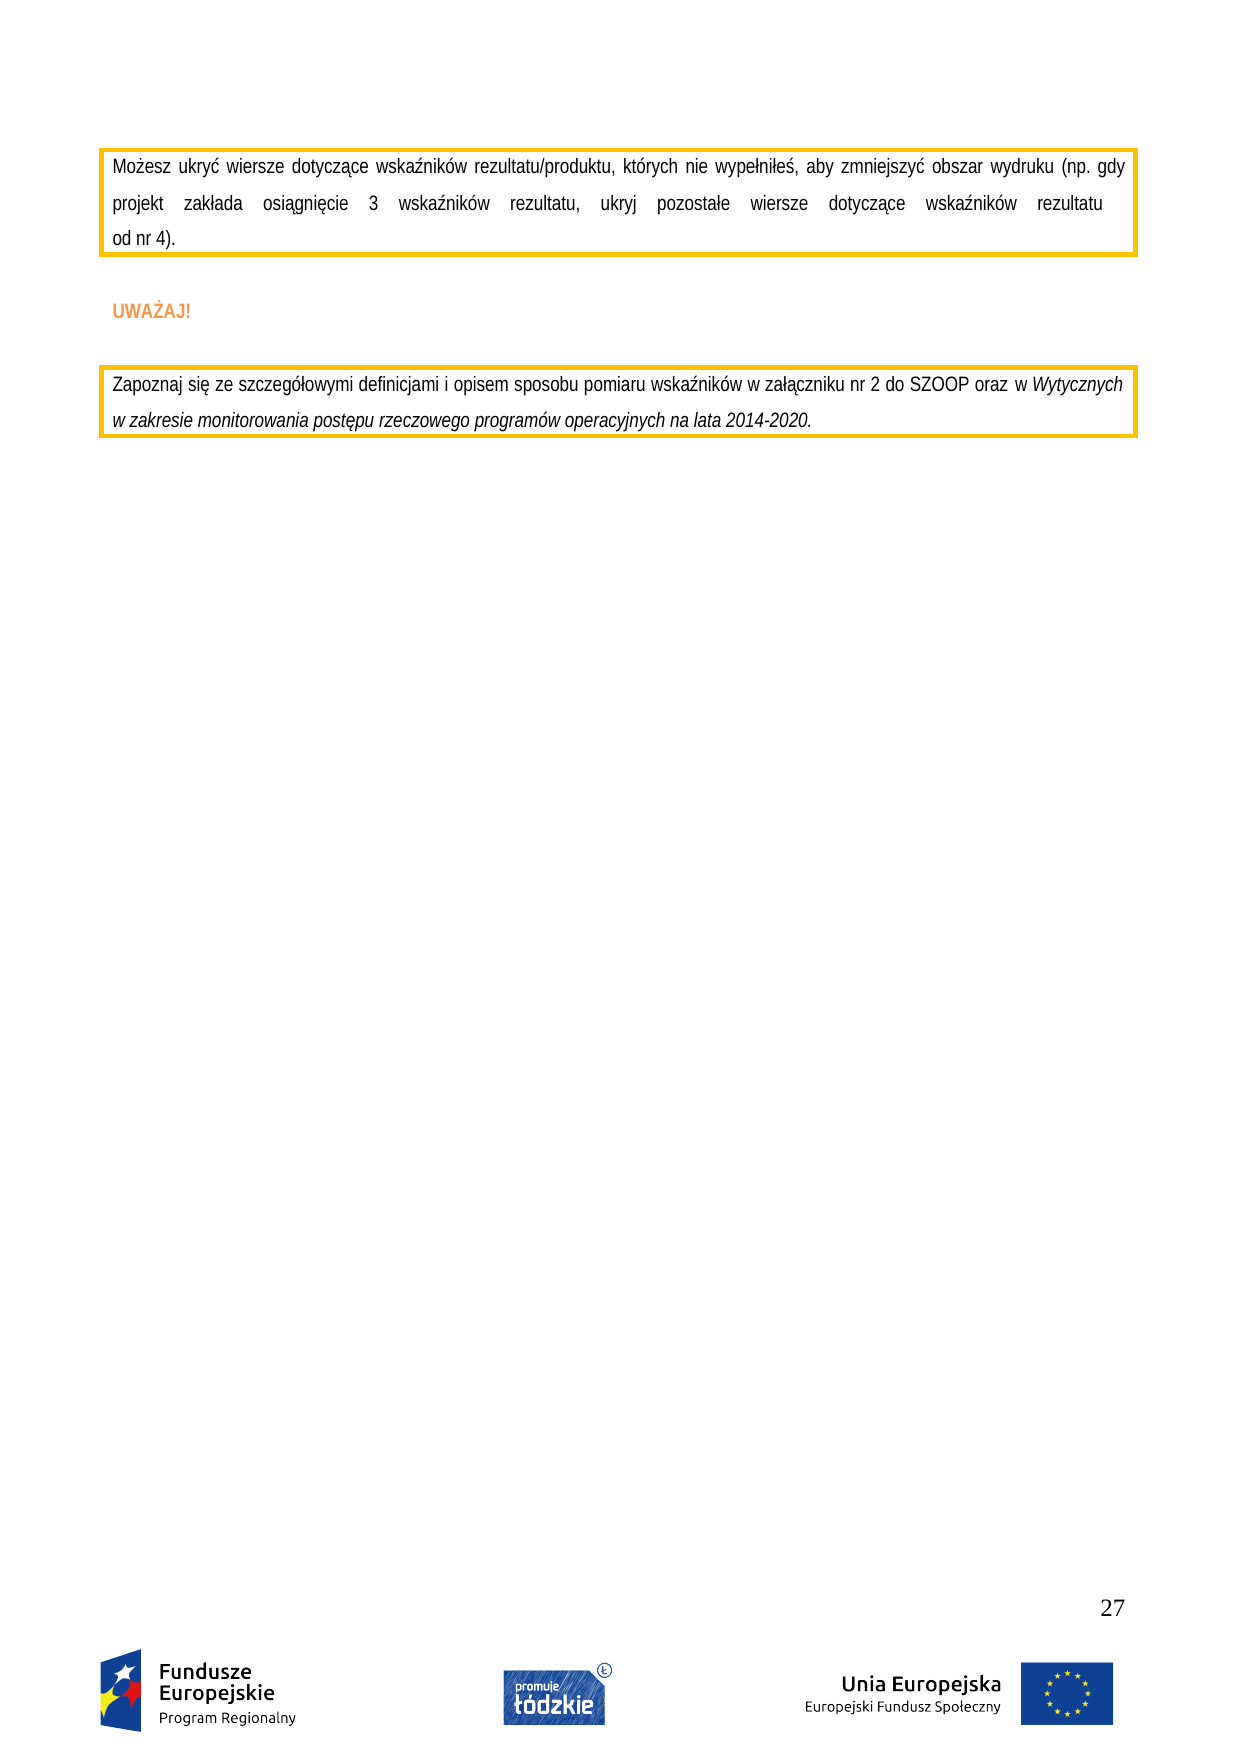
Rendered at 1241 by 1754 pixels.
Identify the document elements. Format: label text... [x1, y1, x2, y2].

text Zapoznaj się ze szczegółowymi definicjami i opisem sposobu pomiaru wskaźników w załączniku nr 2 do SZOOP oraz w Wytycznych w zakresie monitorowania postępu rzeczowego programów operacyjnych na lata 2014-2020. [104, 370, 1133, 434]
picture [100, 1649, 1114, 1732]
text Możesz ukryć wiersze dotyczące wskaźników rezultatu/produktu, których nie wypełniłeś, aby zmniejszyć obszar wydruku (np. gdy projekt zakłada osiągnięcie 3 wskaźników rezultatu, ukryj pozostałe wiersze dotyczące wskaźników rezultatu od nr 4). [104, 152, 1133, 252]
text UWAŻAJ! [112, 299, 1125, 323]
